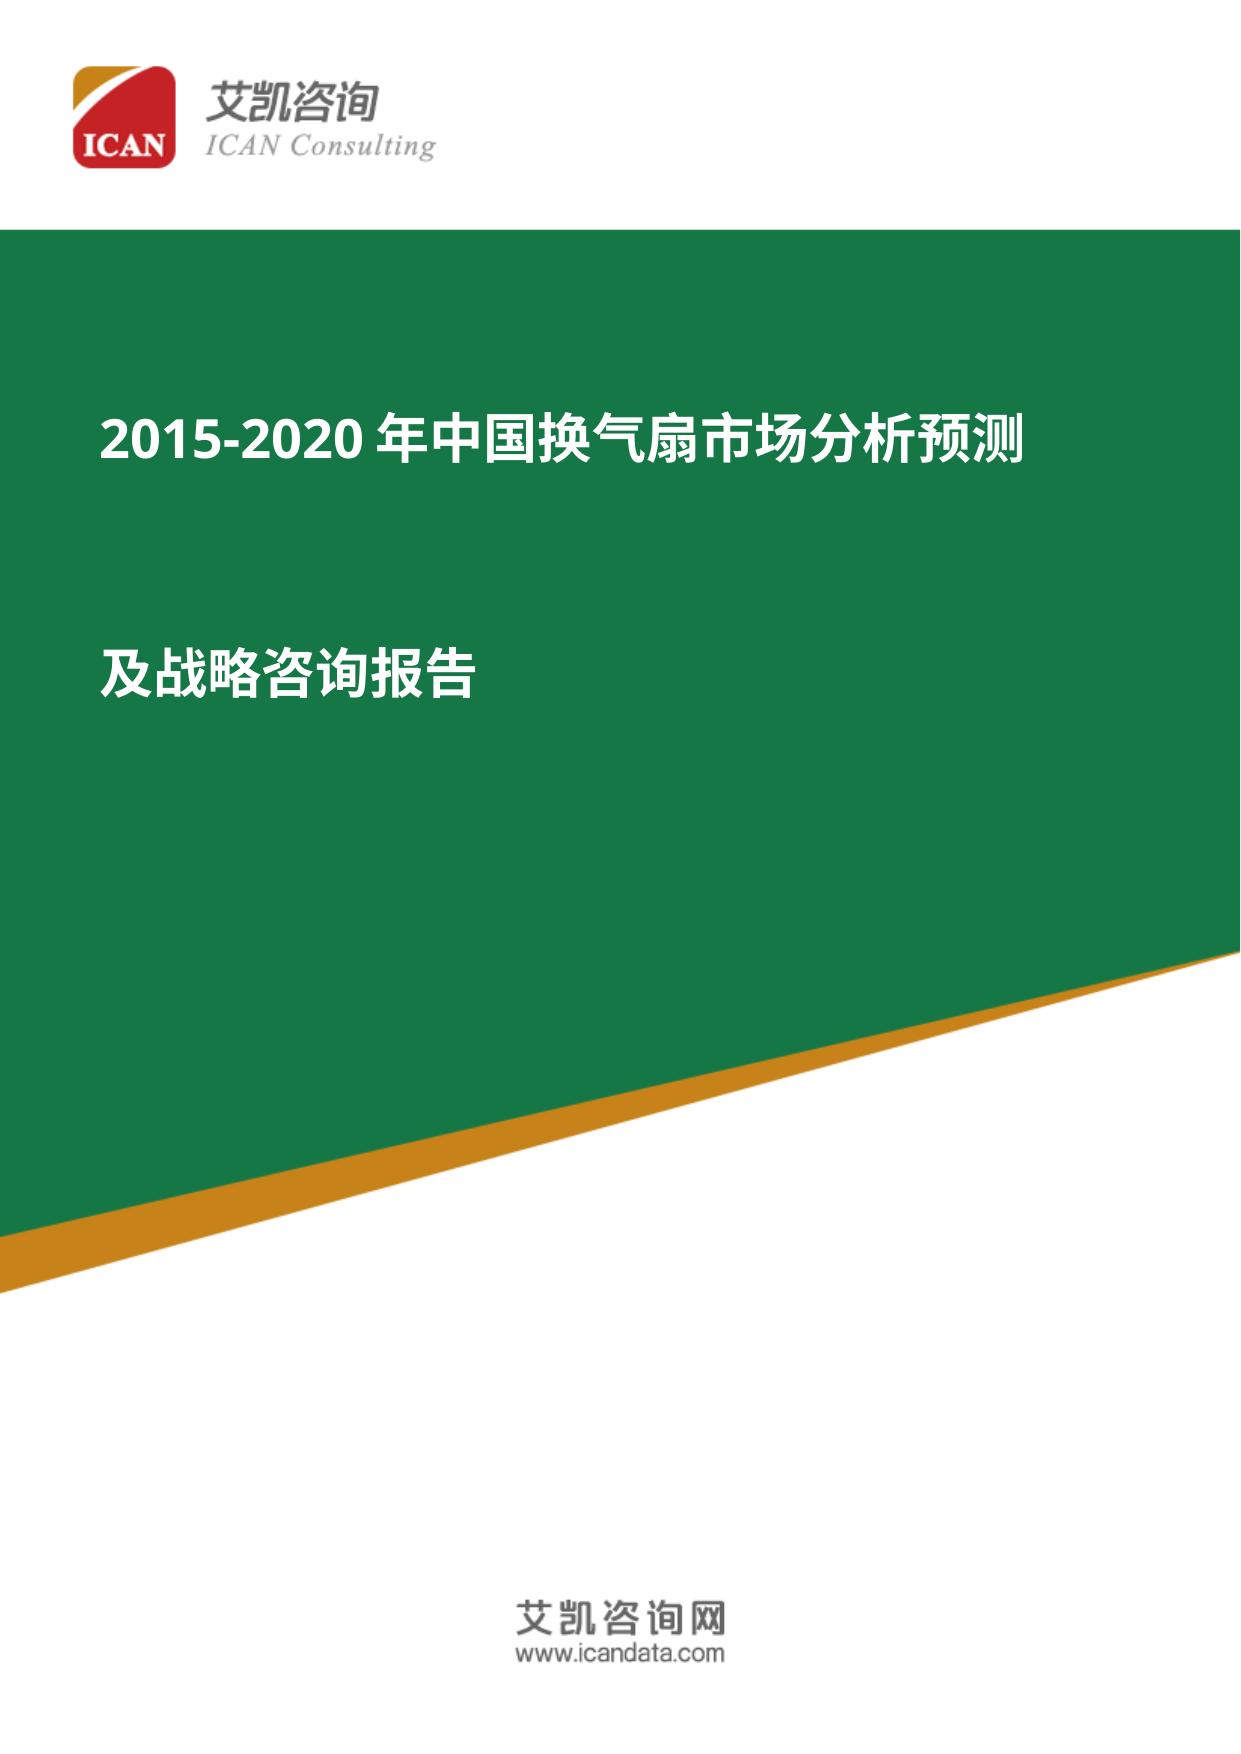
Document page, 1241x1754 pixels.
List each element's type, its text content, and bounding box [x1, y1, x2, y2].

picture [0, 5, 1241, 1754]
subtitle 2015-2020年中国换气扇市场分析预测及战略咨询报告 [99, 386, 1053, 718]
